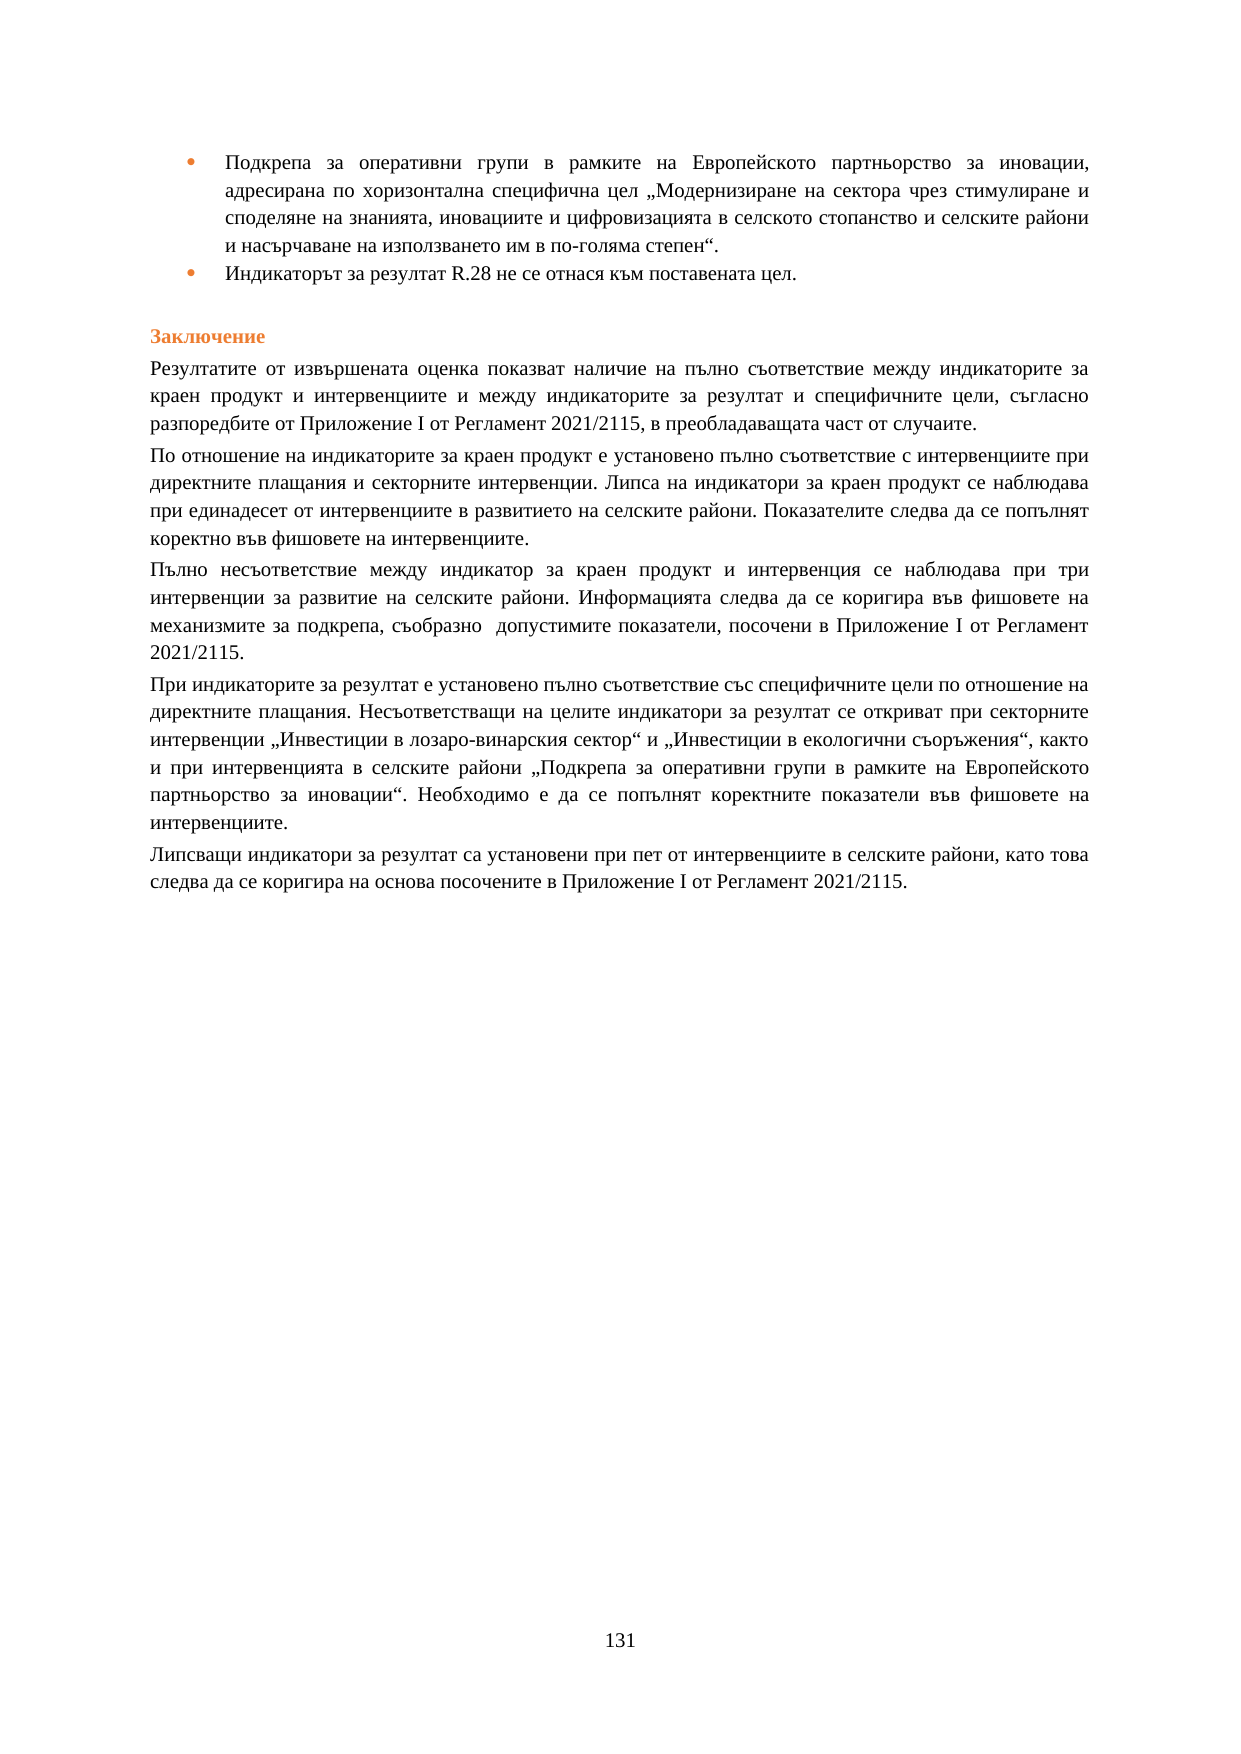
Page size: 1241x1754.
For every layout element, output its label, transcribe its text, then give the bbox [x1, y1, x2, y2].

text Заключение [150, 324, 1090, 348]
text Липсващи индикатори за резултат са установени при пет от интервенциите в селските райони, като това следва да се коригира на основа посочените в Приложение I от Регламент 2021/2115. [150, 842, 1090, 893]
text При индикаторите за резултат е установено пълно съответствие със специфичните цели по отношение на директните плащания. Несъответстващи на целите индикатори за резултат се откриват при секторните интервенции „Инвестиции в лозаро-винарския сектор“ и „Инвестиции в екологични съоръжения“, както и при интервенцията в селските райони „Подкрепа за оперативни групи в рамките на Европейското партньорство за иновации“. Необходимо е да се попълнят коректните показатели във фишовете на интервенциите. [150, 672, 1090, 834]
text По отношение на индикаторите за краен продукт е установено пълно съответствие с интервенциите при директните плащания и секторните интервенции. Липса на индикатори за краен продукт се наблюдава при единадесет от интервенциите в развитието на селските райони. Показателите следва да се попълнят коректно във фишовете на интервенциите. [150, 443, 1090, 549]
text Резултатите от извършената оценка показват наличие на пълно съответствие между индикаторите за краен продукт и интервенциите и между индикаторите за резултат и специфичните цели, съгласно разпоредбите от Приложение I от Регламент 2021/2115, в преобладаващата част от случаите. [150, 356, 1090, 435]
list Индикаторът за резултат R.28 не се отнася към поставената цел. [187, 260, 1090, 284]
list Подкрепа за оперативни групи в рамките на Европейското партньорство за иновации, адресирана по хоризонтална специфична цел „Модернизиране на сектора чрез стимулиране и споделяне на знанията, иновациите и цифровизацията в селското стопанство и селските райони и насърчаване на използването им в по-голяма степен“. [187, 150, 1090, 257]
text Пълно несъответствие между индикатор за краен продукт и интервенция се наблюдава при три интервенции за развитие на селските райони. Информацията следва да се коригира във фишовете на механизмите за подкрепа, съобразно допустимите показатели, посочени в Приложение I от Регламент 2021/2115. [150, 557, 1090, 664]
